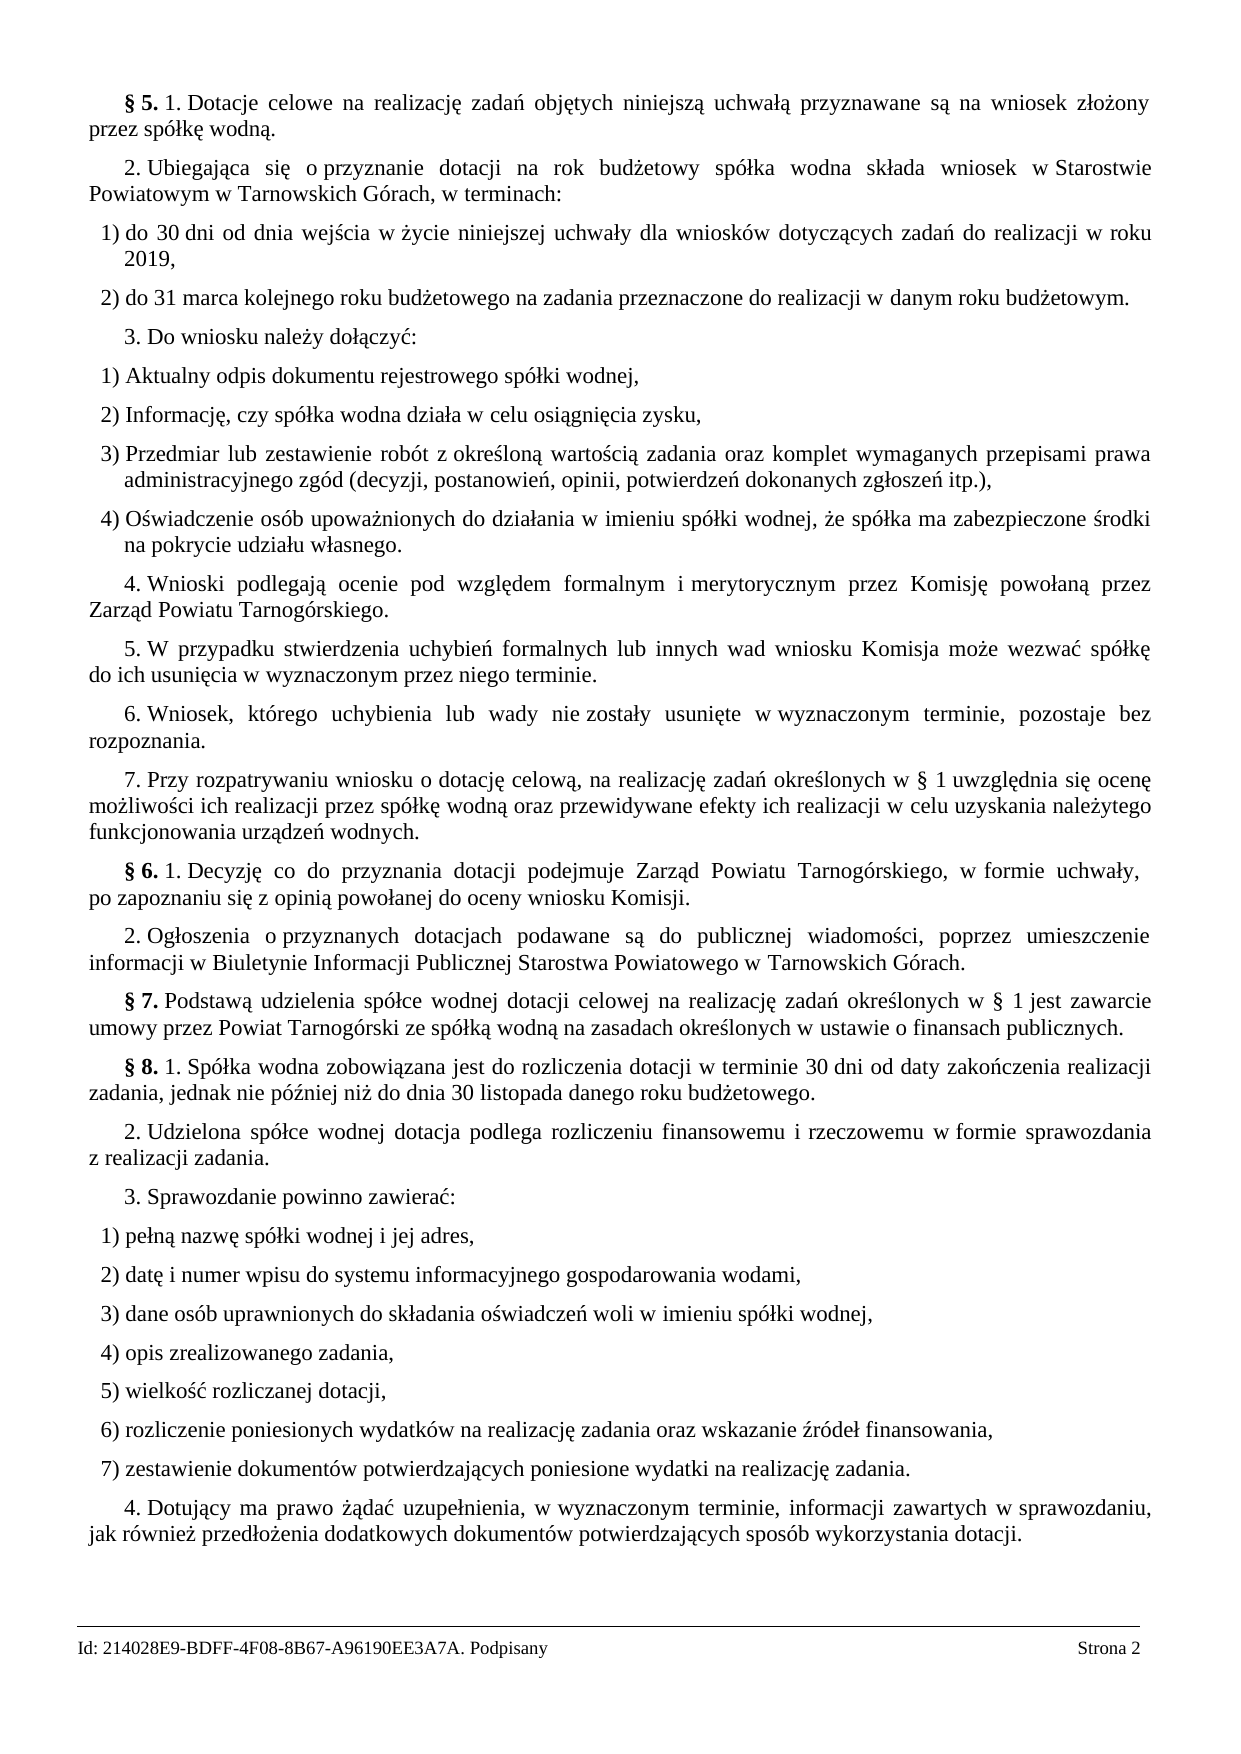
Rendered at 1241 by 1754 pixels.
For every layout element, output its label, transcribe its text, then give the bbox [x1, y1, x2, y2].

text 3. Sprawozdanie powinno zawierać: [88, 1183, 1152, 1209]
text § 8. 1. Spółka wodna zobowiązana jest do rozliczenia dotacji w terminie 30 dni od daty zakończenia realizacji zadania, jednak nie później niż do dnia 30 listopada danego roku budżetowego. [88, 1053, 1152, 1106]
text 3. Do wniosku należy dołączyć: [88, 323, 1152, 349]
text 4) opis zrealizowanego zadania, [100, 1339, 1152, 1365]
text 1) do 30 dni od dnia wejścia w życie niniejszej uchwały dla wniosków dotyczących zadań do realizacji w roku 2019, [100, 219, 1152, 272]
text 1) pełną nazwę spółki wodnej i jej adres, [100, 1222, 1152, 1248]
text 5. W przypadku stwierdzenia uchybień formalnych lub innych wad wniosku Komisja może wezwać spółkę do ich usunięcia w wyznaczonym przez niego terminie. [88, 635, 1152, 688]
text § 6. 1. Decyzję co do przyznania dotacji podejmuje Zarząd Powiatu Tarnogórskiego, w formie uchwały, po zapoznaniu się z opinią powołanej do oceny wniosku Komisji. [88, 857, 1152, 910]
text 7. Przy rozpatrywaniu wniosku o dotację celową, na realizację zadań określonych w § 1 uwzględnia się ocenę możliwości ich realizacji przez spółkę wodną oraz przewidywane efekty ich realizacji w celu uzyskania należytego funkcjonowania urządzeń wodnych. [88, 766, 1152, 845]
text 2. Ubiegająca się o przyznanie dotacji na rok budżetowy spółka wodna składa wniosek w Starostwie Powiatowym w Tarnowskich Górach, w terminach: [88, 154, 1152, 206]
text 7) zestawienie dokumentów potwierdzających poniesione wydatki na realizację zadania. [100, 1455, 1152, 1482]
text 4. Dotujący ma prawo żądać uzupełnienia, w wyznaczonym terminie, informacji zawartych w sprawozdaniu, jak również przedłożenia dodatkowych dokumentów potwierdzających sposób wykorzystania dotacji. [88, 1494, 1152, 1547]
text 6) rozliczenie poniesionych wydatków na realizację zadania oraz wskazanie źródeł finansowania, [100, 1416, 1152, 1443]
text 2) do 31 marca kolejnego roku budżetowego na zadania przeznaczone do realizacji w danym roku budżetowym. [100, 284, 1152, 311]
text 2. Ogłoszenia o przyznanych dotacjach podawane są do publicznej wiadomości, poprzez umieszczenie informacji w Biuletynie Informacji Publicznej Starostwa Powiatowego w Tarnowskich Górach. [88, 922, 1152, 975]
text 4. Wnioski podlegają ocenie pod względem formalnym i merytorycznym przez Komisję powołaną przez Zarząd Powiatu Tarnogórskiego. [88, 570, 1152, 623]
text 2. Udzielona spółce wodnej dotacja podlega rozliczeniu finansowemu i rzeczowemu w formie sprawozdania z realizacji zadania. [88, 1118, 1152, 1171]
text 6. Wniosek, którego uchybienia lub wady nie zostały usunięte w wyznaczonym terminie, pozostaje bez rozpoznania. [88, 700, 1152, 753]
text § 5. 1. Dotacje celowe na realizację zadań objętych niniejszą uchwałą przyznawane są na wniosek złożony przez spółkę wodną. [88, 88, 1152, 141]
text 1) Aktualny odpis dokumentu rejestrowego spółki wodnej, [100, 362, 1152, 388]
text 5) wielkość rozliczanej dotacji, [100, 1377, 1152, 1404]
text § 7. Podstawą udzielenia spółce wodnej dotacji celowej na realizację zadań określonych w § 1 jest zawarcie umowy przez Powiat Tarnogórski ze spółką wodną na zasadach określonych w ustawie o finansach publicznych. [88, 988, 1152, 1040]
text 4) Oświadczenie osób upoważnionych do działania w imieniu spółki wodnej, że spółka ma zabezpieczone środki na pokrycie udziału własnego. [100, 505, 1152, 557]
text 3) dane osób uprawnionych do składania oświadczeń woli w imieniu spółki wodnej, [100, 1300, 1152, 1326]
text 3) Przedmiar lub zestawienie robót z określoną wartością zadania oraz komplet wymaganych przepisami prawa administracyjnego zgód (decyzji, postanowień, opinii, potwierdzeń dokonanych zgłoszeń itp.), [100, 439, 1152, 492]
text 2) Informację, czy spółka wodna działa w celu osiągnięcia zysku, [100, 401, 1152, 427]
text 2) datę i numer wpisu do systemu informacyjnego gospodarowania wodami, [100, 1261, 1152, 1287]
